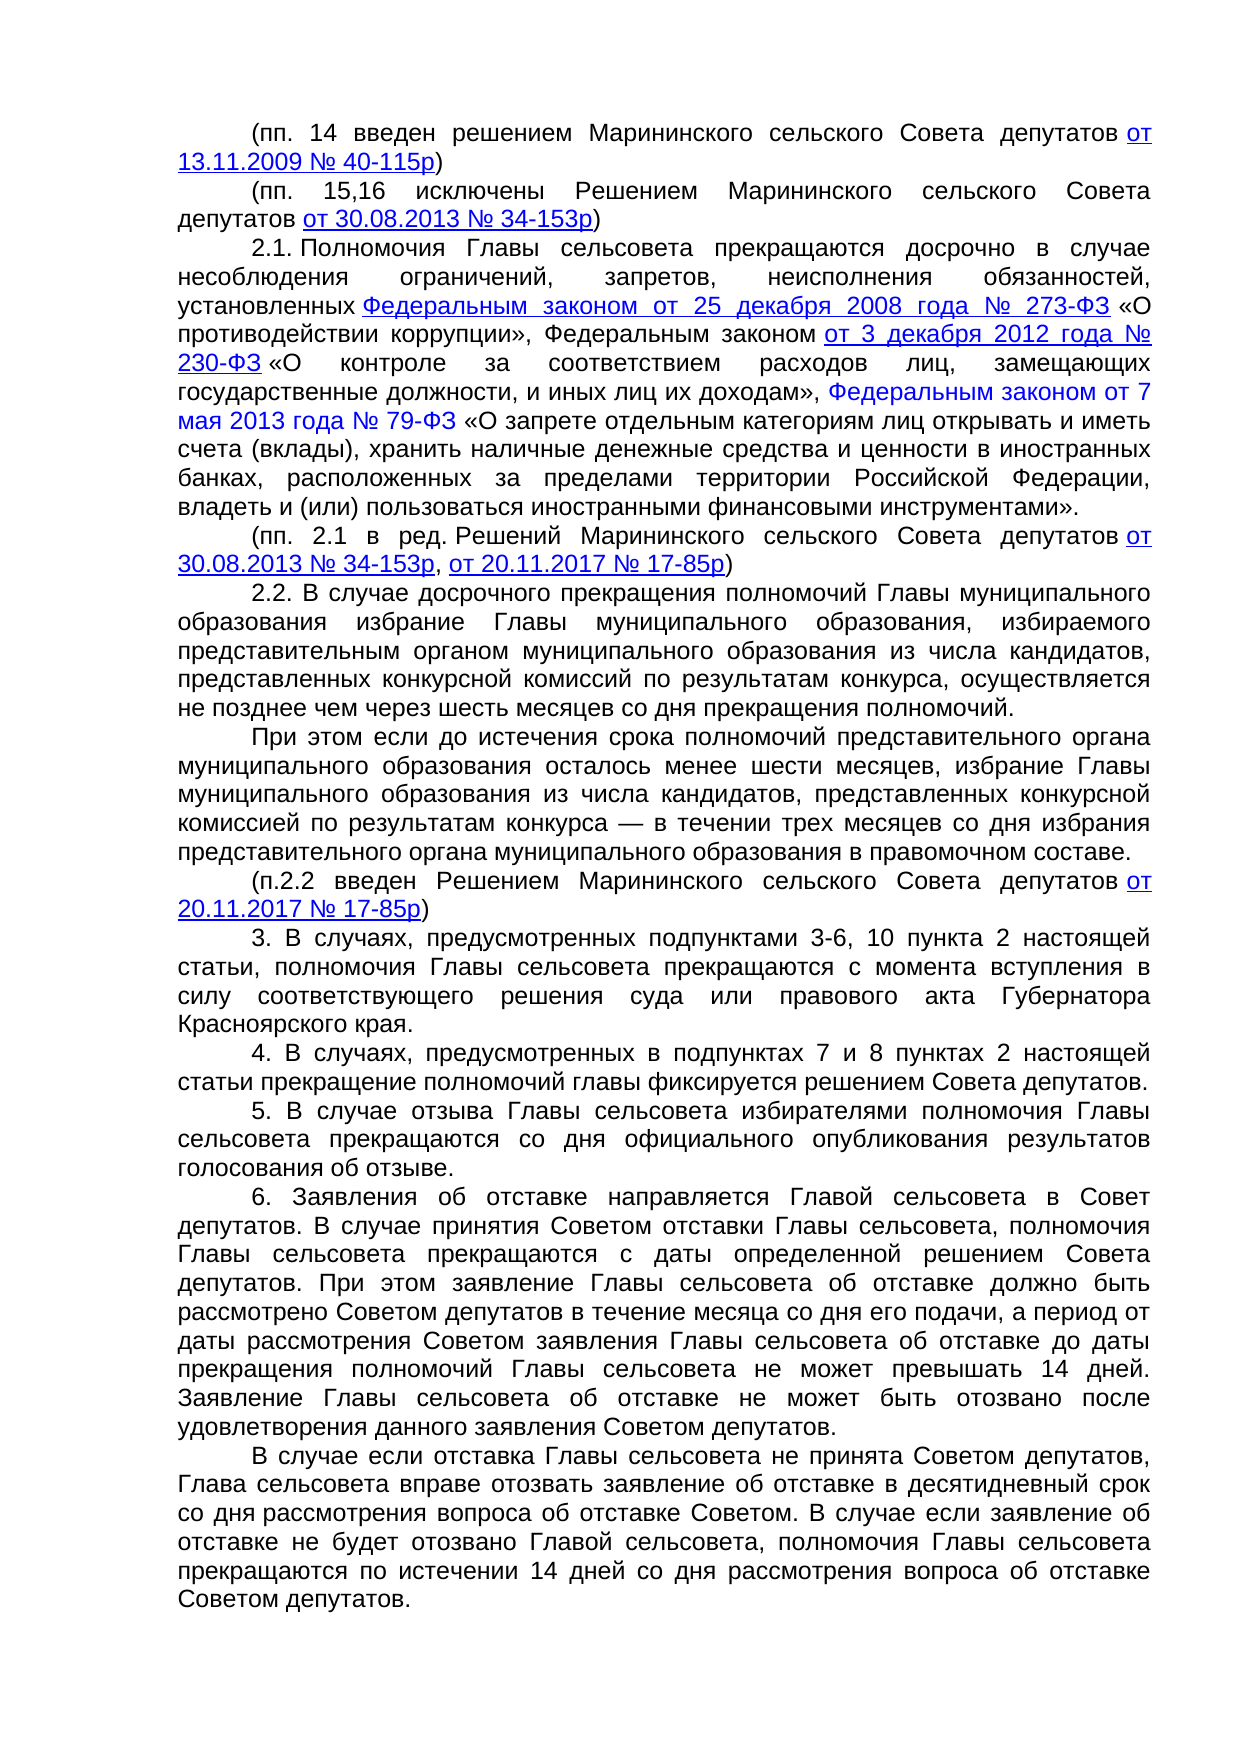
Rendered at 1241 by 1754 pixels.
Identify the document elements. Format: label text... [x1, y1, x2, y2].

text При этом если до истечения срока полномочий представительного органа муниципального образования осталось менее шести месяцев, избрание Главы муниципального образования из числа кандидатов, представленных конкурсной комиссией по результатам конкурса — в течении трех месяцев со дня избрания представительного органа муниципального образования в правомочном составе. [177, 722, 1152, 866]
text 2.1. Полномочия Главы сельсовета прекращаются досрочно в случае несоблюдения ограничений, запретов, неисполнения обязанностей, установленных Федеральным законом от 25 декабря 2008 года № 273-ФЗ «О противодействии коррупции», Федеральным законом от 3 декабря 2012 года № 230-ФЗ «О контроле за соответствием расходов лиц, замещающих государственные должности, и иных лиц их доходам», Федеральным законом от 7 мая 2013 года № 79-ФЗ «О запрете отдельным категориям лиц открывать и иметь счета (вклады), хранить наличные денежные средства и ценности в иностранных банках, расположенных за пределами территории Российской Федерации, владеть и (или) пользоваться иностранными финансовыми инструментами». [177, 233, 1152, 521]
text 2.2. В случае досрочного прекращения полномочий Главы муниципального образования избрание Главы муниципального образования, избираемого представительным органом муниципального образования из числа кандидатов, представленных конкурсной комиссий по результатам конкурса, осуществляется не позднее чем через шесть месяцев со дня прекращения полномочий. [177, 578, 1152, 722]
text 3. В случаях, предусмотренных подпунктами 3-6, 10 пункта 2 настоящей статьи, полномочия Главы сельсовета прекращаются с момента вступления в силу соответствующего решения суда или правового акта Губернатора Красноярского края. [177, 923, 1152, 1038]
text В случае если отставка Главы сельсовета не принята Советом депутатов, Глава сельсовета вправе отозвать заявление об отставке в десятидневный срок со дня рассмотрения вопроса об отставке Советом. В случае если заявление об отставке не будет отозвано Главой сельсовета, полномочия Главы сельсовета прекращаются по истечении 14 дней со дня рассмотрения вопроса об отставке Советом депутатов. [177, 1441, 1152, 1613]
text 4. В случаях, предусмотренных в подпунктах 7 и 8 пунктах 2 настоящей статьи прекращение полномочий главы фиксируется решением Совета депутатов. [177, 1038, 1152, 1096]
text (пп. 15,16 исключены Решением Марининского сельского Совета депутатов от 30.08.2013 № 34-153р) [177, 176, 1152, 233]
text 5. В случае отзыва Главы сельсовета избирателями полномочия Главы сельсовета прекращаются со дня официального опубликования результатов голосования об отзыве. [177, 1096, 1152, 1182]
text 6. Заявления об отставке направляется Главой сельсовета в Совет депутатов. В случае принятия Советом отставки Главы сельсовета, полномочия Главы сельсовета прекращаются с даты определенной решением Совета депутатов. При этом заявление Главы сельсовета об отставке должно быть рассмотрено Советом депутатов в течение месяца со дня его подачи, а период от даты рассмотрения Советом заявления Главы сельсовета об отставке до даты прекращения полномочий Главы сельсовета не может превышать 14 дней. Заявление Главы сельсовета об отставке не может быть отозвано после удовлетворения данного заявления Советом депутатов. [177, 1182, 1152, 1441]
text (п.2.2 введен Решением Марининского сельского Совета депутатов от 20.11.2017 № 17-85р) [177, 866, 1152, 923]
text (пп. 2.1 в ред. Решений Марининского сельского Совета депутатов от 30.08.2013 № 34-153р, от 20.11.2017 № 17-85р) [177, 521, 1152, 578]
text (пп. 14 введен решением Марининского сельского Совета депутатов от 13.11.2009 № 40-115р) [177, 118, 1152, 176]
